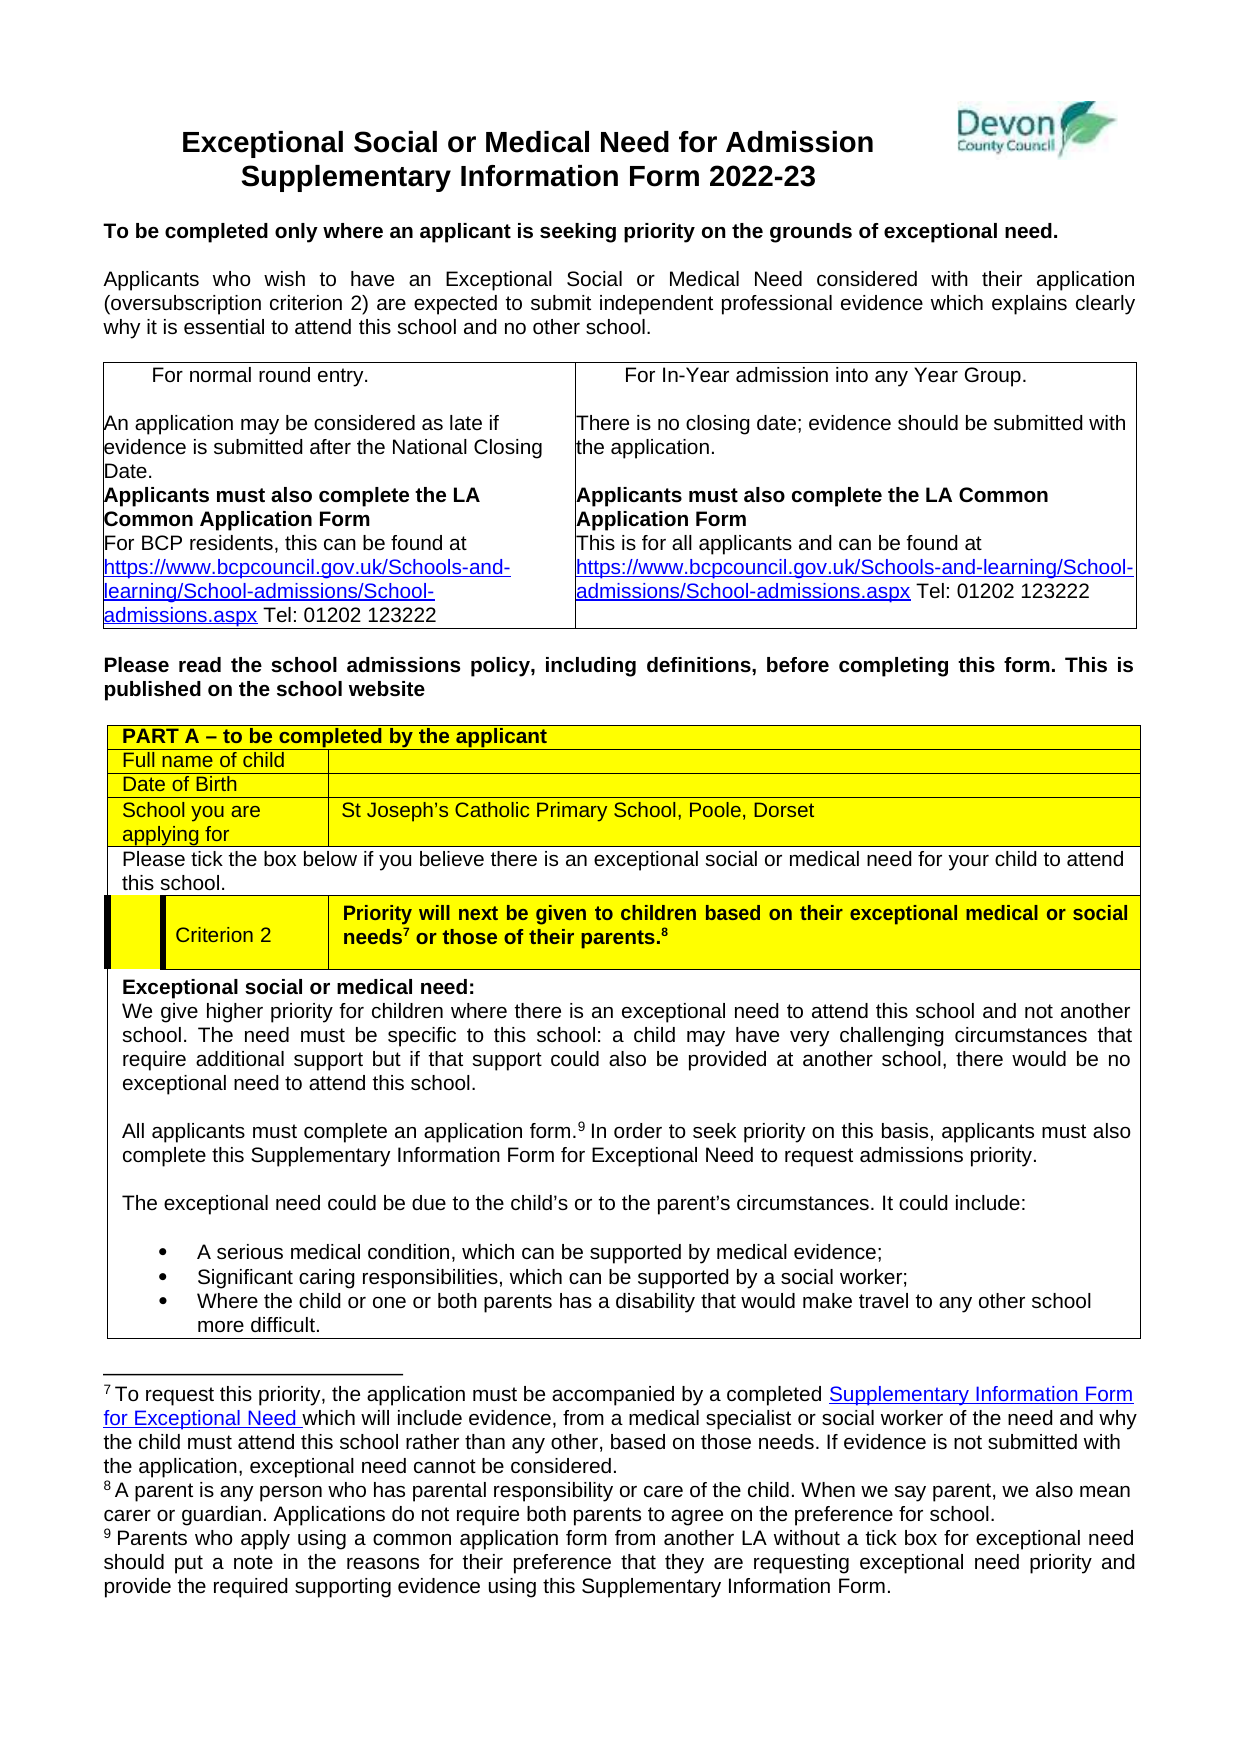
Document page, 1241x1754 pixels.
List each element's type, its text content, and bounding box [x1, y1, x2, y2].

text Applicants who wish to have an Exceptional Social or Medical Need considered with their application (oversubscription criterion 2) are expected to submit independent professional evidence which explains clearly why it is essential to attend this school and no other school. [103, 267, 1136, 339]
table_cell [329, 774, 1140, 797]
subtitle To be completed only where an applicant is seeking priority on the grounds of exceptional need. [103, 219, 1207, 243]
table_cell [111, 895, 160, 969]
text 7 To request this priority, the application must be accompanied by a completed Supplementary Information Form for Exceptional Need which will include evidence, from a medical specialist or social worker of the need and why the child must attend this school rather than any other, based on those needs. If evidence is not submitted with the application, exceptional need cannot be considered. [103, 1382, 1137, 1478]
table_cell School you are applying for [108, 798, 328, 846]
table_cell Date of Birth [108, 774, 328, 797]
text Exceptional Social or Medical Need for Admission Supplementary Information Form 2022-23 [181, 125, 877, 192]
table_cell Full name of child [108, 750, 328, 773]
text 9 Parents who apply using a common application form from another LA without a tick box for exceptional need should put a note in the reasons for their preference that they are requesting exceptional need priority and provide the required supporting evidence using this Supplementary Information Form. [103, 1526, 1136, 1598]
text 8 A parent is any person who has parental responsibility or care of the child. When we say parent, we also mean carer or guardian. Applications do not require both parents to agree on the preference for school. [103, 1478, 1155, 1526]
table_cell [329, 750, 1140, 773]
table_header PART A – to be completed by the applicant [108, 726, 1140, 749]
text Please read the school admissions policy, including definitions, before completing this form. This is published on the school website [103, 653, 1207, 701]
table_cell St Joseph’s Catholic Primary School, Poole, Dorset [329, 798, 1140, 846]
picture [957, 101, 1118, 160]
table_cell Please tick the box below if you believe there is an exceptional social or medical need for your child to attend this school. [108, 847, 1140, 895]
table_cell Priority will next be given to children based on their exceptional medical or social needs7 or those of their parents.8 [329, 896, 1140, 969]
table_cell Criterion 2 [166, 896, 328, 969]
table_cell Exceptional social or medical need: We give higher priority for children where there is an exceptional need to attend this school and not another school. The need must be specific to this school: a child may have very challenging circumstances that require additional support but if that support could also be provided at another school, there would be no exceptional need to attend this school. All applicants must complete an application form.9 In order to seek priority on this basis, applicants must also complete this Supplementary Information Form for Exceptional Need to request admissions priority. The exceptional need could be due to the child’s or to the parent’s circumstances. It could include: A serious medical condition, which can be supported by medical evidence; Significant caring responsibilities, which can be supported by a social worker; Where the child or one or both parents has a disability that would make travel to any other school more difficult. [108, 969, 1140, 1338]
